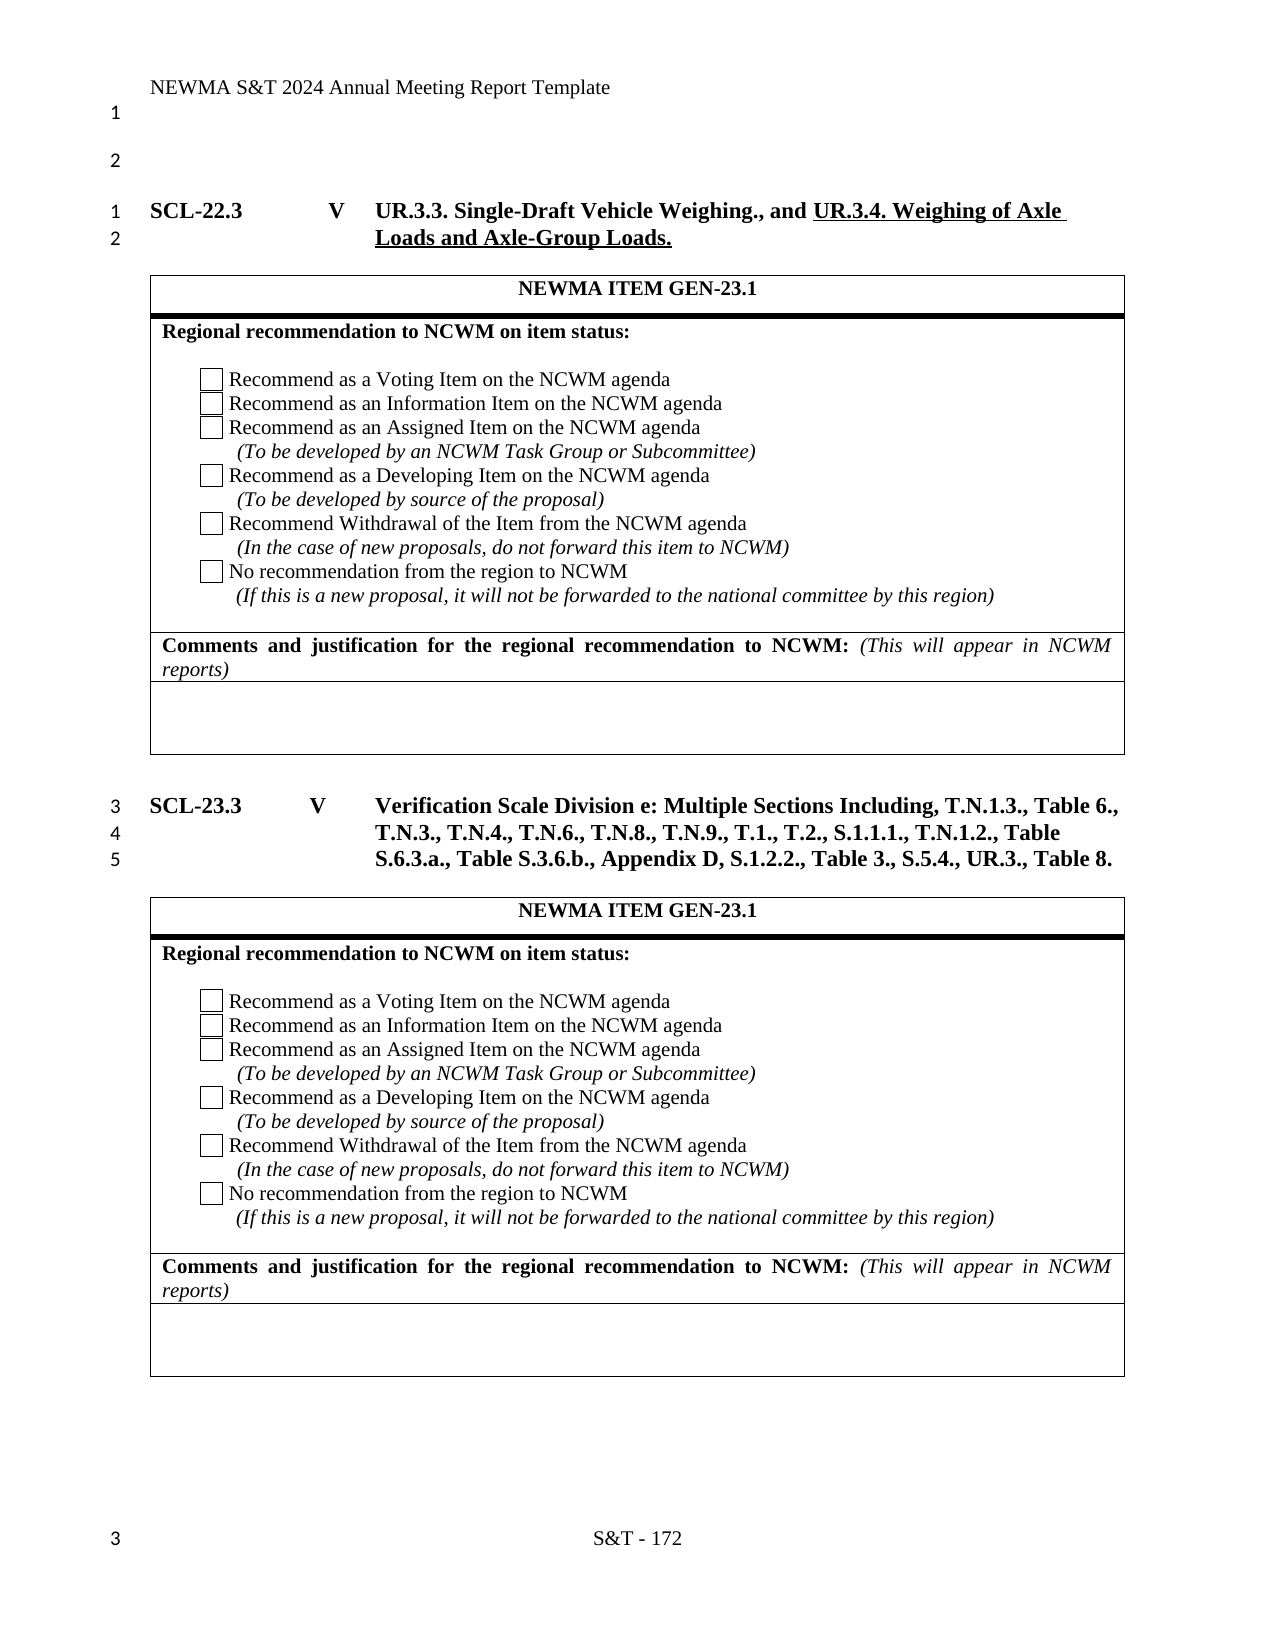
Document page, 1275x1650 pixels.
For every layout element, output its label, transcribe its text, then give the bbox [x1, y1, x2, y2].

subtitle SCL-23.3 V Verification Scale Division e: Multiple Sections Including, T.N.1.3., Table 6., T.N.3., T.N.4., T.N.6., T.N.8., T.N.9., T.1., T.2., S.1.1.1., T.N.1.2., Table S.6.3.a., Table S.3.6.b., Appendix D, S.1.2.2., Table 3., S.5.4., UR.3., Table 8. [149, 792, 1125, 872]
table_header NEWMA ITEM GEN-23.1 [151, 898, 1124, 934]
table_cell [151, 319, 1124, 632]
table_header NEWMA ITEM GEN-23.1 [151, 276, 1124, 312]
table_cell [151, 682, 1124, 754]
subtitle SCL-22.3 V UR.3.3. Single-Draft Vehicle Weighing., and UR.3.4. Weighing of Axle Loads and Axle-Group Loads. [150, 197, 1125, 250]
table_cell Comments and justification for the regional recommendation to NCWM: (This will appear in NCWM reports) [151, 633, 1124, 681]
table_cell [151, 1304, 1124, 1376]
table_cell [151, 940, 1124, 1253]
table_cell Comments and justification for the regional recommendation to NCWM: (This will appear in NCWM reports) [151, 1254, 1124, 1302]
